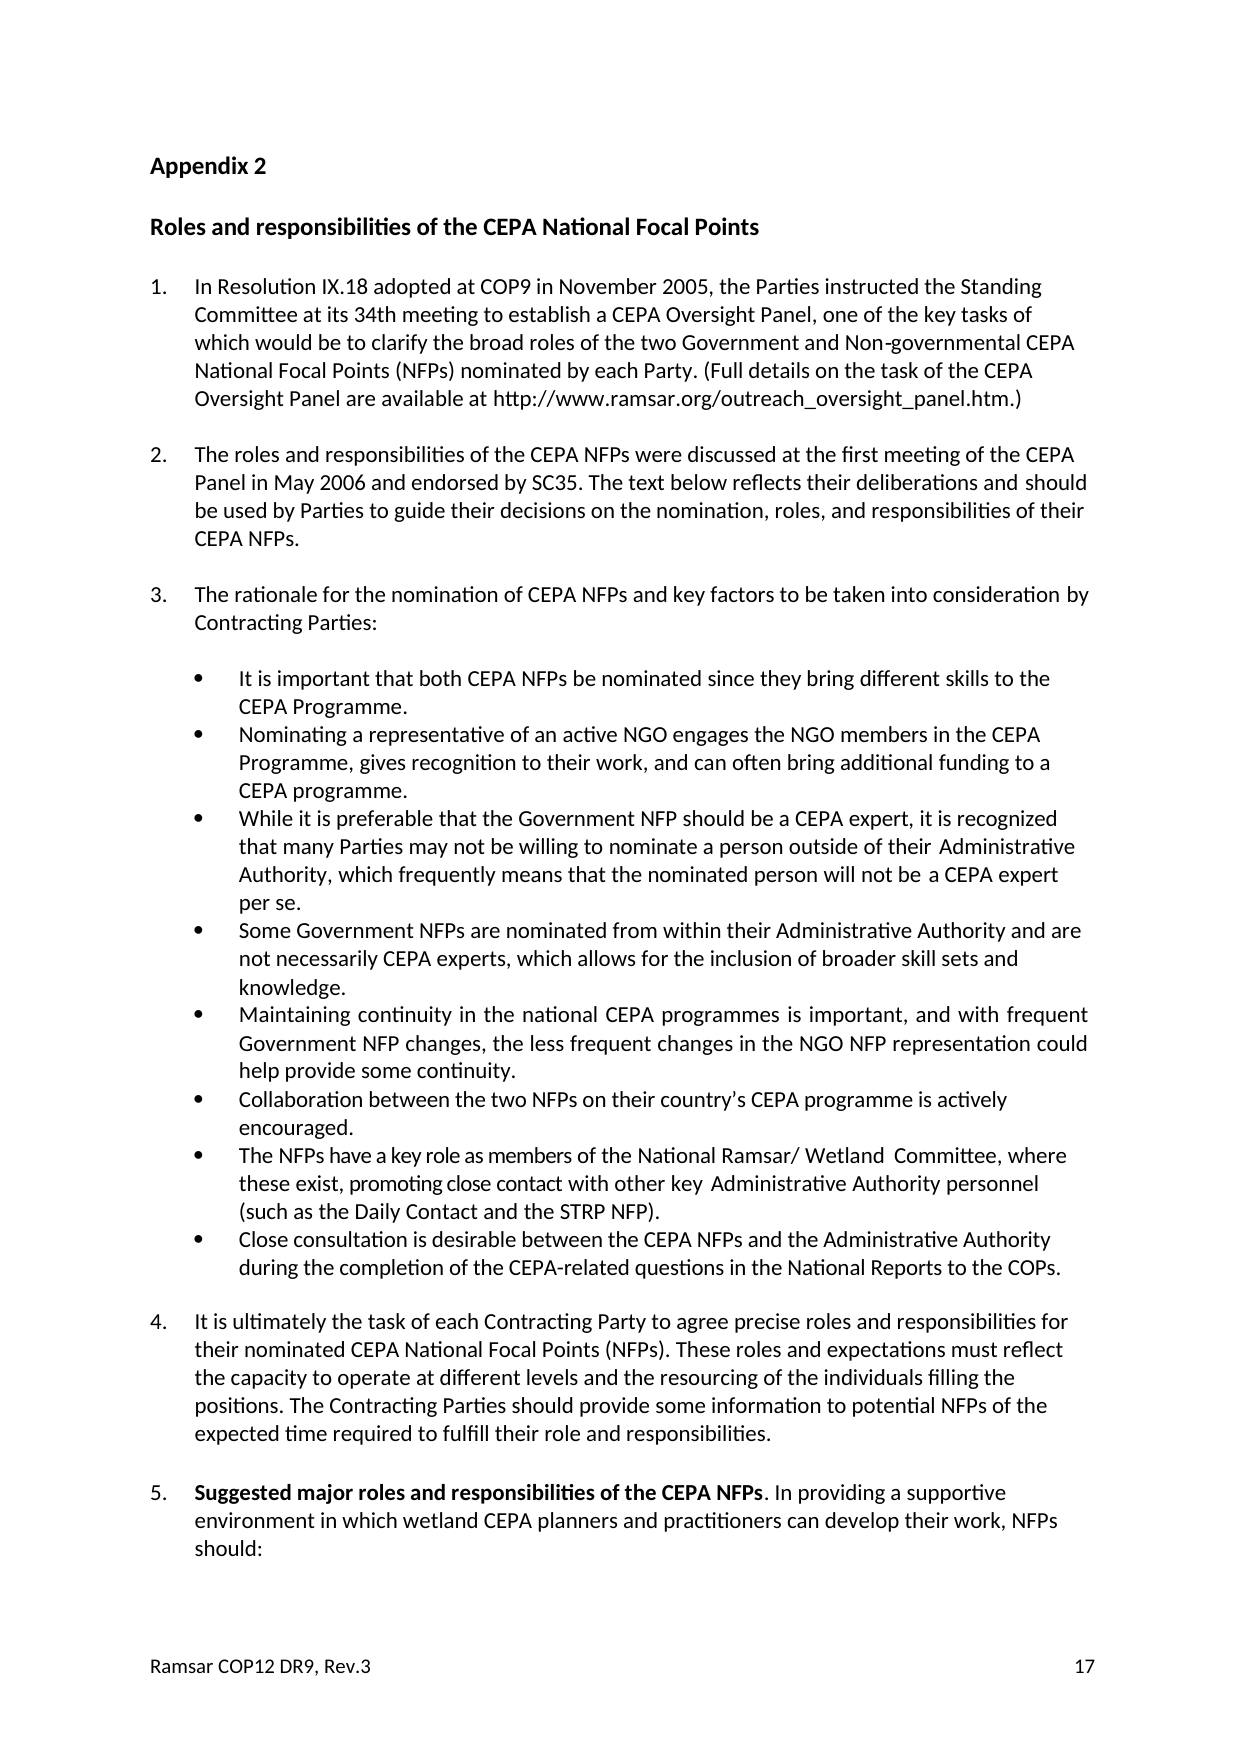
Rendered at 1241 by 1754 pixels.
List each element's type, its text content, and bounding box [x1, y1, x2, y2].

list While it is preferable that the Government NFP should be a CEPA expert, it is recognized that many Parties may not be willing to nominate a person outside of their Administrative Authority, which frequently means that the nominated person will not be a CEPA expert per se. [194, 804, 1090, 917]
list The roles and responsibilities of the CEPA NFPs were discussed at the first meeting of the CEPA Panel in May 2006 and endorsed by SC35. The text below reflects their deliberations and should be used by Parties to guide their decisions on the nomination, roles, and responsibilities of their CEPA NFPs. [150, 440, 1090, 552]
list It is ultimately the task of each Contracting Party to agree precise roles and responsibilities for their nominated CEPA National Focal Points (NFPs). These roles and expectations must reflect the capacity to operate at different levels and the resourcing of the individuals filling the positions. The Contracting Parties should provide some information to potential NFPs of the expected time required to fulfill their role and responsibilities. [150, 1307, 1090, 1448]
list Suggested major roles and responsibilities of the CEPA NFPs. In providing a supportive environment in which wetland CEPA planners and practitioners can develop their work, NFPs should: [150, 1478, 1090, 1562]
text Appendix 2 [150, 150, 1090, 181]
list The NFPs have a key role as members of the National Ramsar/ Wetland Committee, where these exist, promoting close contact with other key Administrative Authority personnel (such as the Daily Contact and the STRP NFP). [194, 1141, 1090, 1225]
list The rationale for the nomination of CEPA NFPs and key factors to be taken into consideration by Contracting Parties: [150, 580, 1090, 636]
list Some Government NFPs are nominated from within their Administrative Authority and are not necessarily CEPA experts, which allows for the inclusion of broader skill sets and knowledge. [194, 917, 1090, 1001]
text Roles and responsibilities of the CEPA National Focal Points [150, 211, 1090, 242]
list It is important that both CEPA NFPs be nominated since they bring different skills to the CEPA Programme. [194, 664, 1090, 720]
list Nominating a representative of an active NGO engages the NGO members in the CEPA Programme, gives recognition to their work, and can often bring additional funding to a CEPA programme. [194, 720, 1090, 804]
list In Resolution IX.18 adopted at COP9 in November 2005, the Parties instructed the Standing Committee at its 34th meeting to establish a CEPA Oversight Panel, one of the key tasks of which would be to clarify the broad roles of the two Government and Non‐governmental CEPA National Focal Points (NFPs) nominated by each Party. (Full details on the task of the CEPA Oversight Panel are available at http://www.ramsar.org/outreach_oversight_panel.htm.) [150, 272, 1090, 412]
list Collaboration between the two NFPs on their country’s CEPA programme is actively encouraged. [194, 1085, 1090, 1141]
list Maintaining continuity in the national CEPA programmes is important, and with frequent Government NFP changes, the less frequent changes in the NGO NFP representation could help provide some continuity. [194, 1001, 1090, 1085]
list Close consultation is desirable between the CEPA NFPs and the Administrative Authority during the completion of the CEPA-related questions in the National Reports to the COPs. [194, 1225, 1090, 1281]
